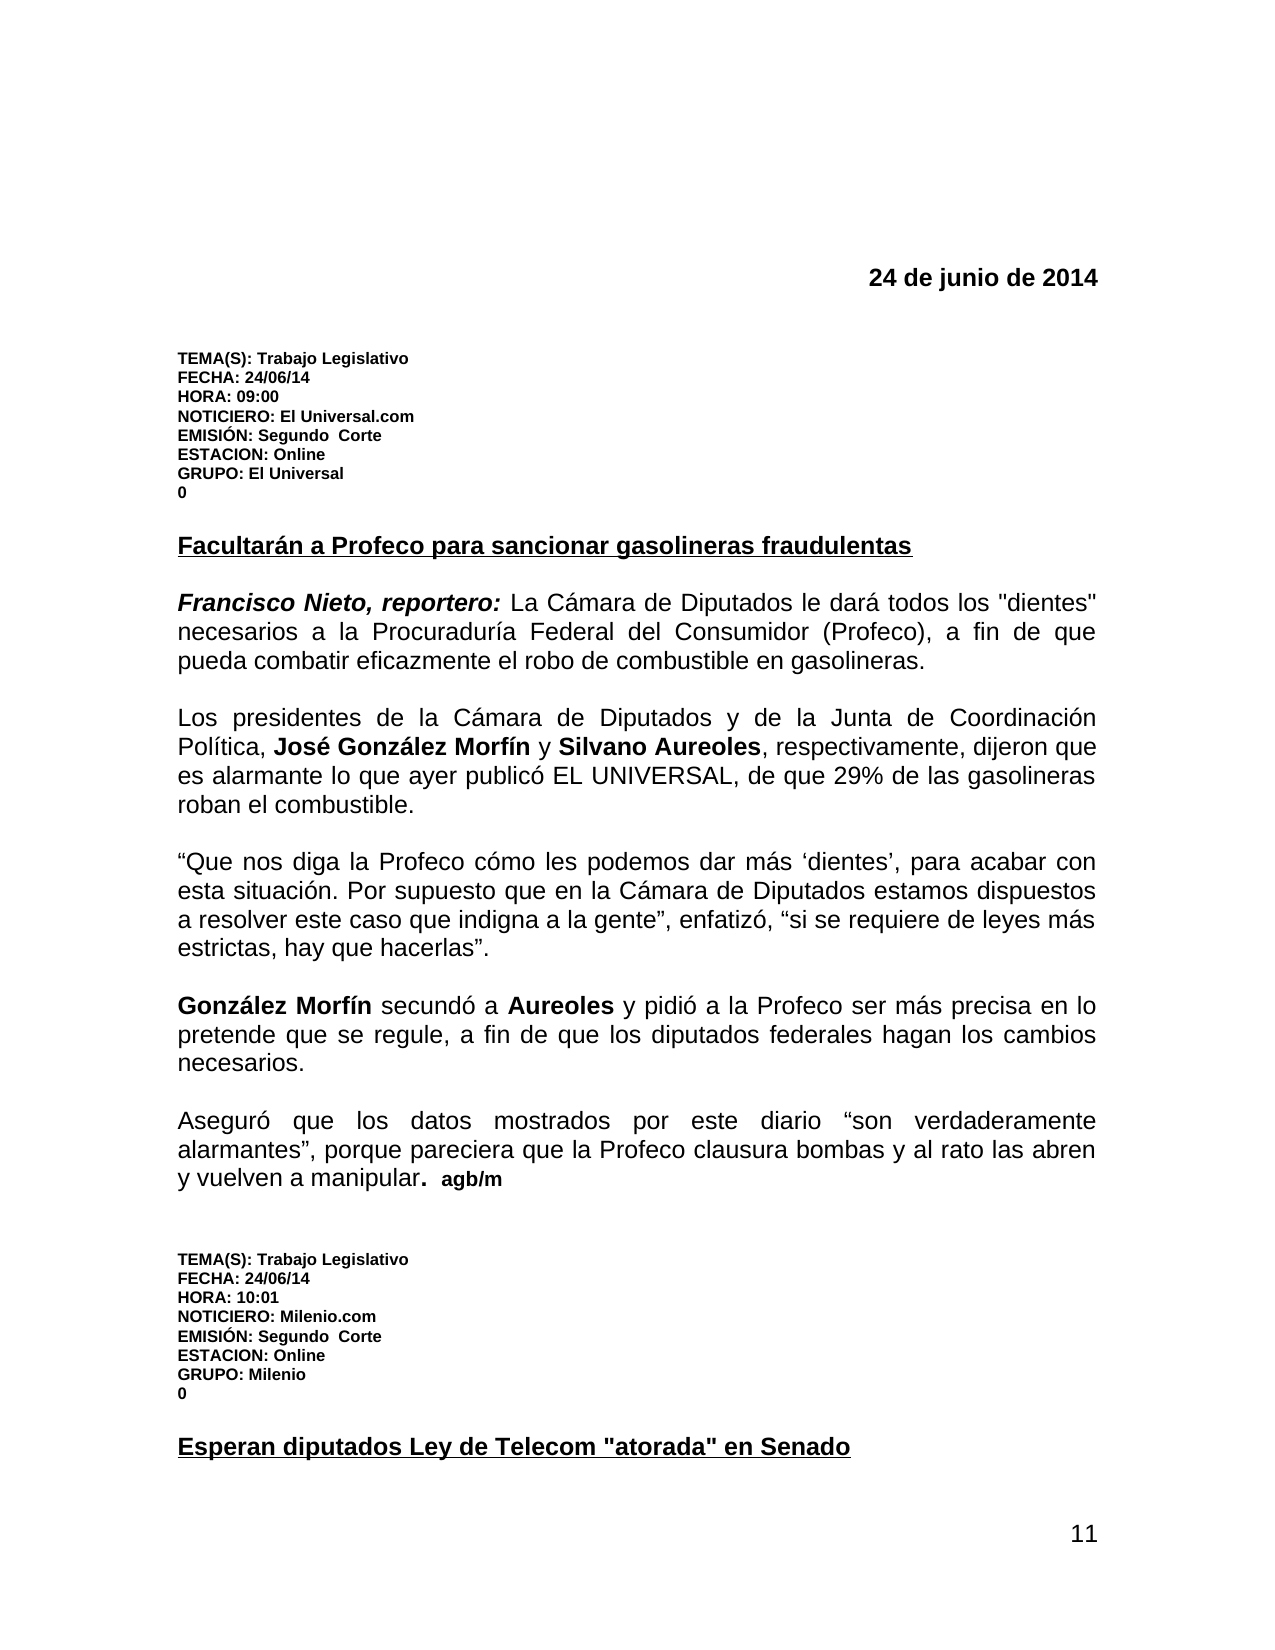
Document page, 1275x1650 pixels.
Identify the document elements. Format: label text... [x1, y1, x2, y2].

text HORA: 10:01 [177, 1288, 1098, 1307]
text “Que nos diga la Profeco cómo les podemos dar más ‘dientes’, para acabar con esta situación. Por supuesto que en la Cámara de Diputados estamos dispuestos a resolver este caso que indigna a la gente”, enfatizó, “si se requiere de leyes más estrictas, hay que hacerlas”. [177, 847, 1098, 962]
text 0 [177, 1384, 1098, 1403]
text FECHA: 24/06/14 [177, 368, 1098, 387]
text ESTACION: Online [177, 445, 1098, 464]
text Esperan diputados Ley de Telecom "atorada" en Senado [177, 1432, 1098, 1461]
text Los presidentes de la Cámara de Diputados y de la Junta de Coordinación Política, José González Morfín y Silvano Aureoles, respectivamente, dijeron que es alarmante lo que ayer publicó EL UNIVERSAL, de que 29% de las gasolineras roban el combustible. [177, 703, 1098, 818]
text FECHA: 24/06/14 [177, 1269, 1098, 1288]
text Francisco Nieto, reportero: La Cámara de Diputados le dará todos los "dientes" necesarios a la Procuraduría Federal del Consumidor (Profeco), a fin de que pueda combatir eficazmente el robo de combustible en gasolineras. [177, 588, 1098, 675]
text 0 [177, 483, 1098, 502]
text González Morfín secundó a Aureoles y pidió a la Profeco ser más precisa en lo pretende que se regule, a fin de que los diputados federales hagan los cambios necesarios. [177, 991, 1098, 1077]
text TEMA(S): Trabajo Legislativo [177, 1250, 1098, 1269]
text Aseguró que los datos mostrados por este diario “son verdaderamente alarmantes”, porque pareciera que la Profeco clausura bombas y al rato las abren y vuelven a manipular. agb/m [177, 1106, 1098, 1192]
text GRUPO: Milenio [177, 1365, 1098, 1384]
text NOTICIERO: El Universal.com [177, 406, 1098, 426]
text TEMA(S): Trabajo Legislativo [177, 349, 1098, 368]
text EMISIÓN: Segundo Corte [177, 426, 1098, 445]
text ESTACION: Online [177, 1346, 1098, 1365]
text Facultarán a Profeco para sancionar gasolineras fraudulentas [177, 531, 1098, 560]
text NOTICIERO: Milenio.com [177, 1307, 1098, 1326]
text EMISIÓN: Segundo Corte [177, 1326, 1098, 1346]
text HORA: 09:00 [177, 387, 1098, 406]
text 24 de junio de 2014 [177, 263, 1098, 291]
text GRUPO: El Universal [177, 464, 1098, 483]
